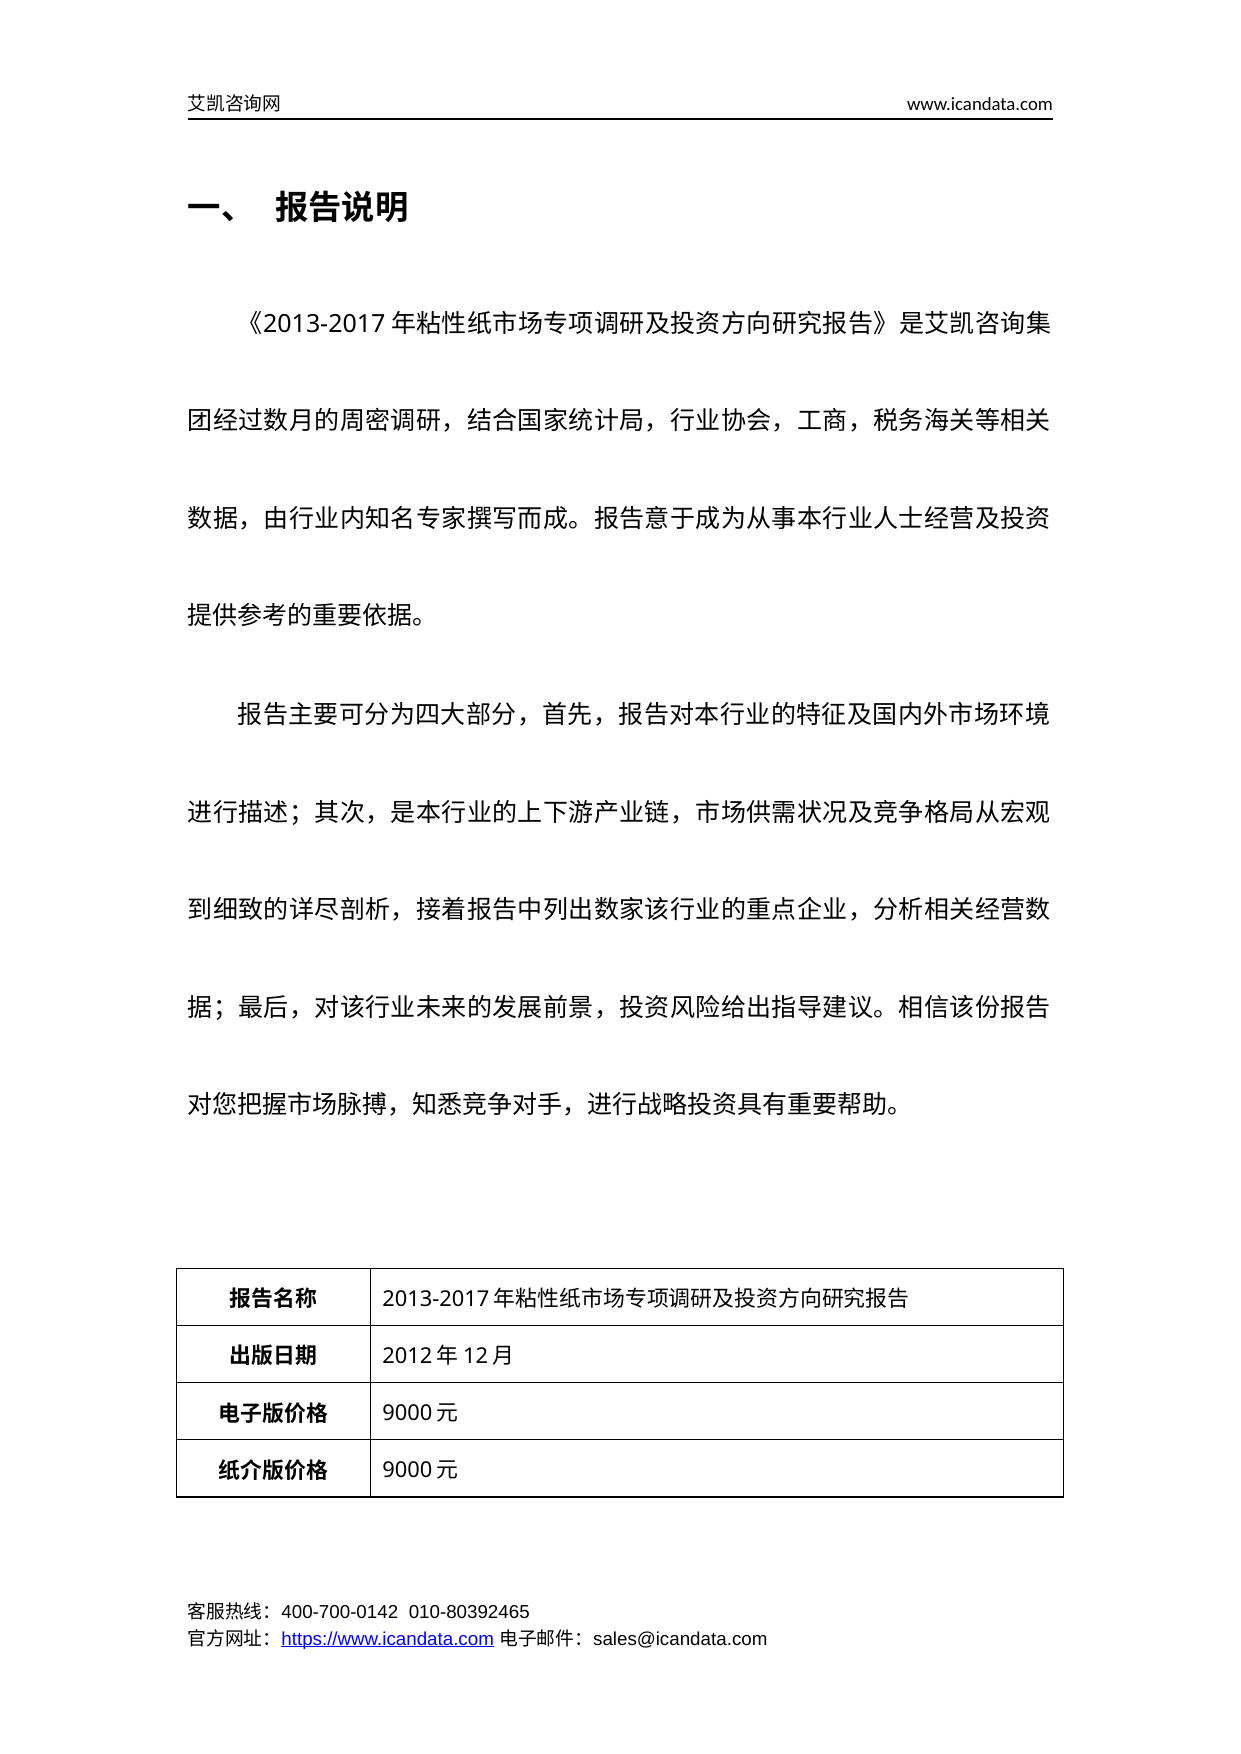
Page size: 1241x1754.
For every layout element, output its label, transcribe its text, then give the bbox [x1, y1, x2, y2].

table_cell 电子版价格 [177, 1383, 370, 1439]
text 报告主要可分为四大部分，首先，报告对本行业的特征及国内外市场环境进行描述；其次，是本行业的上下游产业链，市场供需状况及竞争格局从宏观到细致的详尽剖析，接着报告中列出数家该行业的重点企业，分析相关经营数据；最后，对该行业未来的发展前景，投资风险给出指导建议。相信该份报告对您把握市场脉搏，知悉竞争对手，进行战略投资具有重要帮助。 [187, 681, 1053, 1136]
text 《2013-2017年粘性纸市场专项调研及投资方向研究报告》是艾凯咨询集团经过数月的周密调研，结合国家统计局，行业协会，工商，税务海关等相关数据，由行业内知名专家撰写而成。报告意于成为从事本行业人士经营及投资提供参考的重要依据。 [187, 289, 1053, 646]
table_cell 纸介版价格 [177, 1440, 370, 1496]
table_cell 9000元 [371, 1383, 1063, 1439]
subtitle 报告说明 [187, 172, 1053, 237]
table_cell 出版日期 [177, 1326, 370, 1382]
table_header 2013-2017年粘性纸市场专项调研及投资方向研究报告 [371, 1269, 1063, 1325]
table_cell 2012年12月 [371, 1326, 1063, 1382]
table_cell 9000元 [371, 1440, 1063, 1496]
table_header 报告名称 [177, 1269, 370, 1325]
